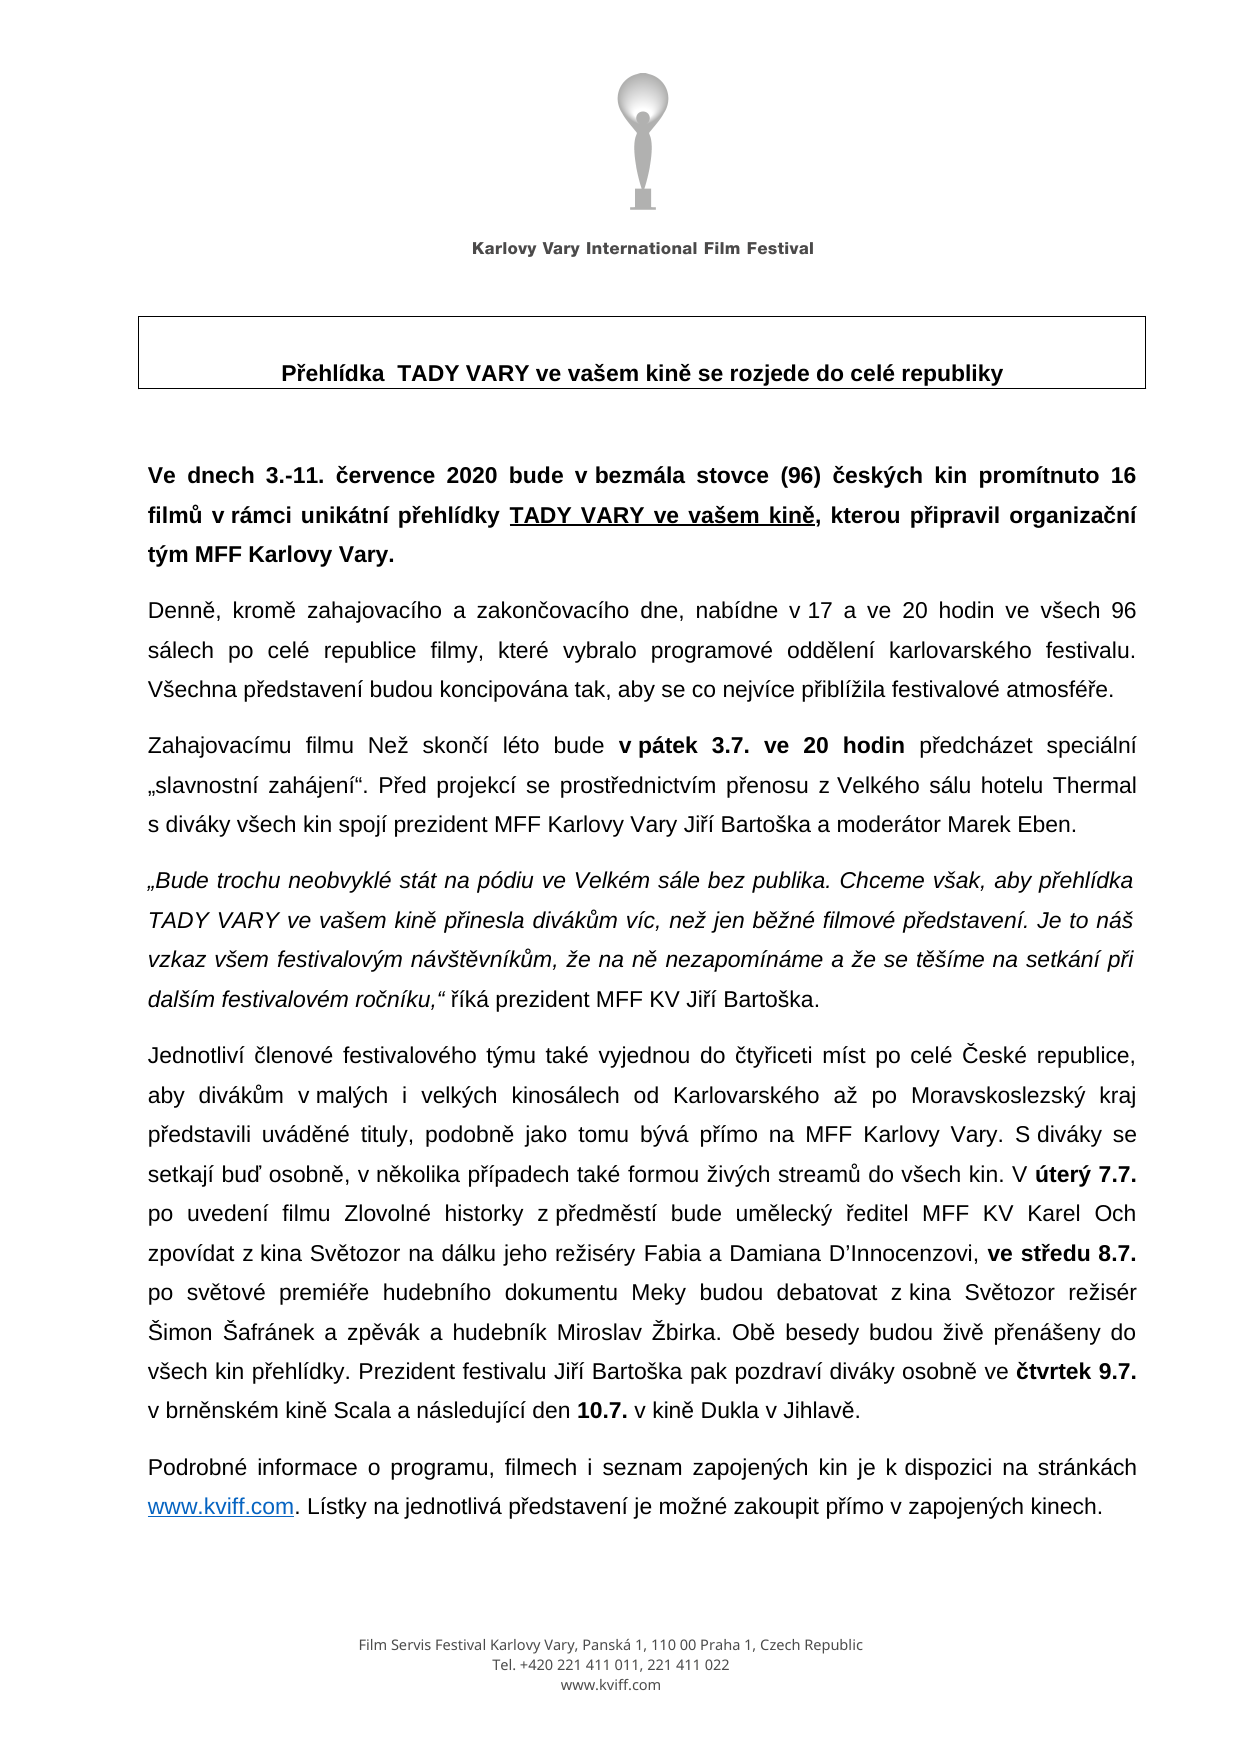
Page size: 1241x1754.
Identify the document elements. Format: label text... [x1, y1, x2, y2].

text Přehlídka TADY VARY ve vašem kině se rozjede do celé republiky [139, 359, 1145, 388]
text Ve dnech 3.-11. července 2020 bude v bezmála stovce (96) českých kin promítnuto 16 filmů v rámci unikátní přehlídky TADY VARY ve vašem kině, kterou připravil organizační tým MFF Karlovy Vary. [148, 462, 1137, 567]
text Jednotliví členové festivalového týmu také vyjednou do čtyřiceti míst po celé České republice, aby divákům v malých i velkých kinosálech od Karlovarského až po Moravskoslezský kraj představili uváděné tituly, podobně jako tomu bývá přímo na MFF Karlovy Vary. S diváky se setkají buď osobně, v několika případech také formou živých streamů do všech kin. V úterý 7.7. po uvedení filmu Zlovolné historky z předměstí bude umělecký ředitel MFF KV Karel Och zpovídat z kina Světozor na dálku jeho režiséry Fabia a Damiana D’Innocenzovi, ve středu 8.7. po světové premiéře hudebního dokumentu Meky budou debatovat z kina Světozor režisér Šimon Šafránek a zpěvák a hudebník Miroslav Žbirka. Obě besedy budou živě přenášeny do všech kin přehlídky. Prezident festivalu Jiří Bartoška pak pozdraví diváky osobně ve čtvrtek 9.7. v brněnském kině Scala a následující den 10.7. v kině Dukla v Jihlavě. [148, 1042, 1137, 1424]
text „Bude trochu neobvyklé stát na pódiu ve Velkém sále bez publika. Chceme však, aby přehlídka TADY VARY ve vašem kině přinesla divákům víc, než jen běžné filmové představení. Je to náš vzkaz všem festivalovým návštěvníkům, že na ně nezapomínáme a že se těšíme na setkání při dalším festivalovém ročníku,“ říká prezident MFF KV Jiří Bartoška. [148, 867, 1137, 1012]
picture [399, 73, 886, 260]
text Zahajovacímu filmu Než skončí léto bude v pátek 3.7. ve 20 hodin předcházet speciální „slavnostní zahájení“. Před projekcí se prostřednictvím přenosu z Velkého sálu hotelu Thermal s diváky všech kin spojí prezident MFF Karlovy Vary Jiří Bartoška a moderátor Marek Eben. [148, 732, 1137, 838]
text Denně, kromě zahajovacího a zakončovacího dne, nabídne v 17 a ve 20 hodin ve všech 96 sálech po celé republice filmy, které vybralo programové oddělení karlovarského festivalu. Všechna představení budou koncipována tak, aby se co nejvíce přiblížila festivalové atmosféře. [148, 597, 1137, 703]
text Podrobné informace o programu, filmech i seznam zapojených kin je k dispozici na stránkách www.kviff.com. Lístky na jednotlivá představení je možné zakoupit přímo v zapojených kinech. [148, 1453, 1137, 1519]
